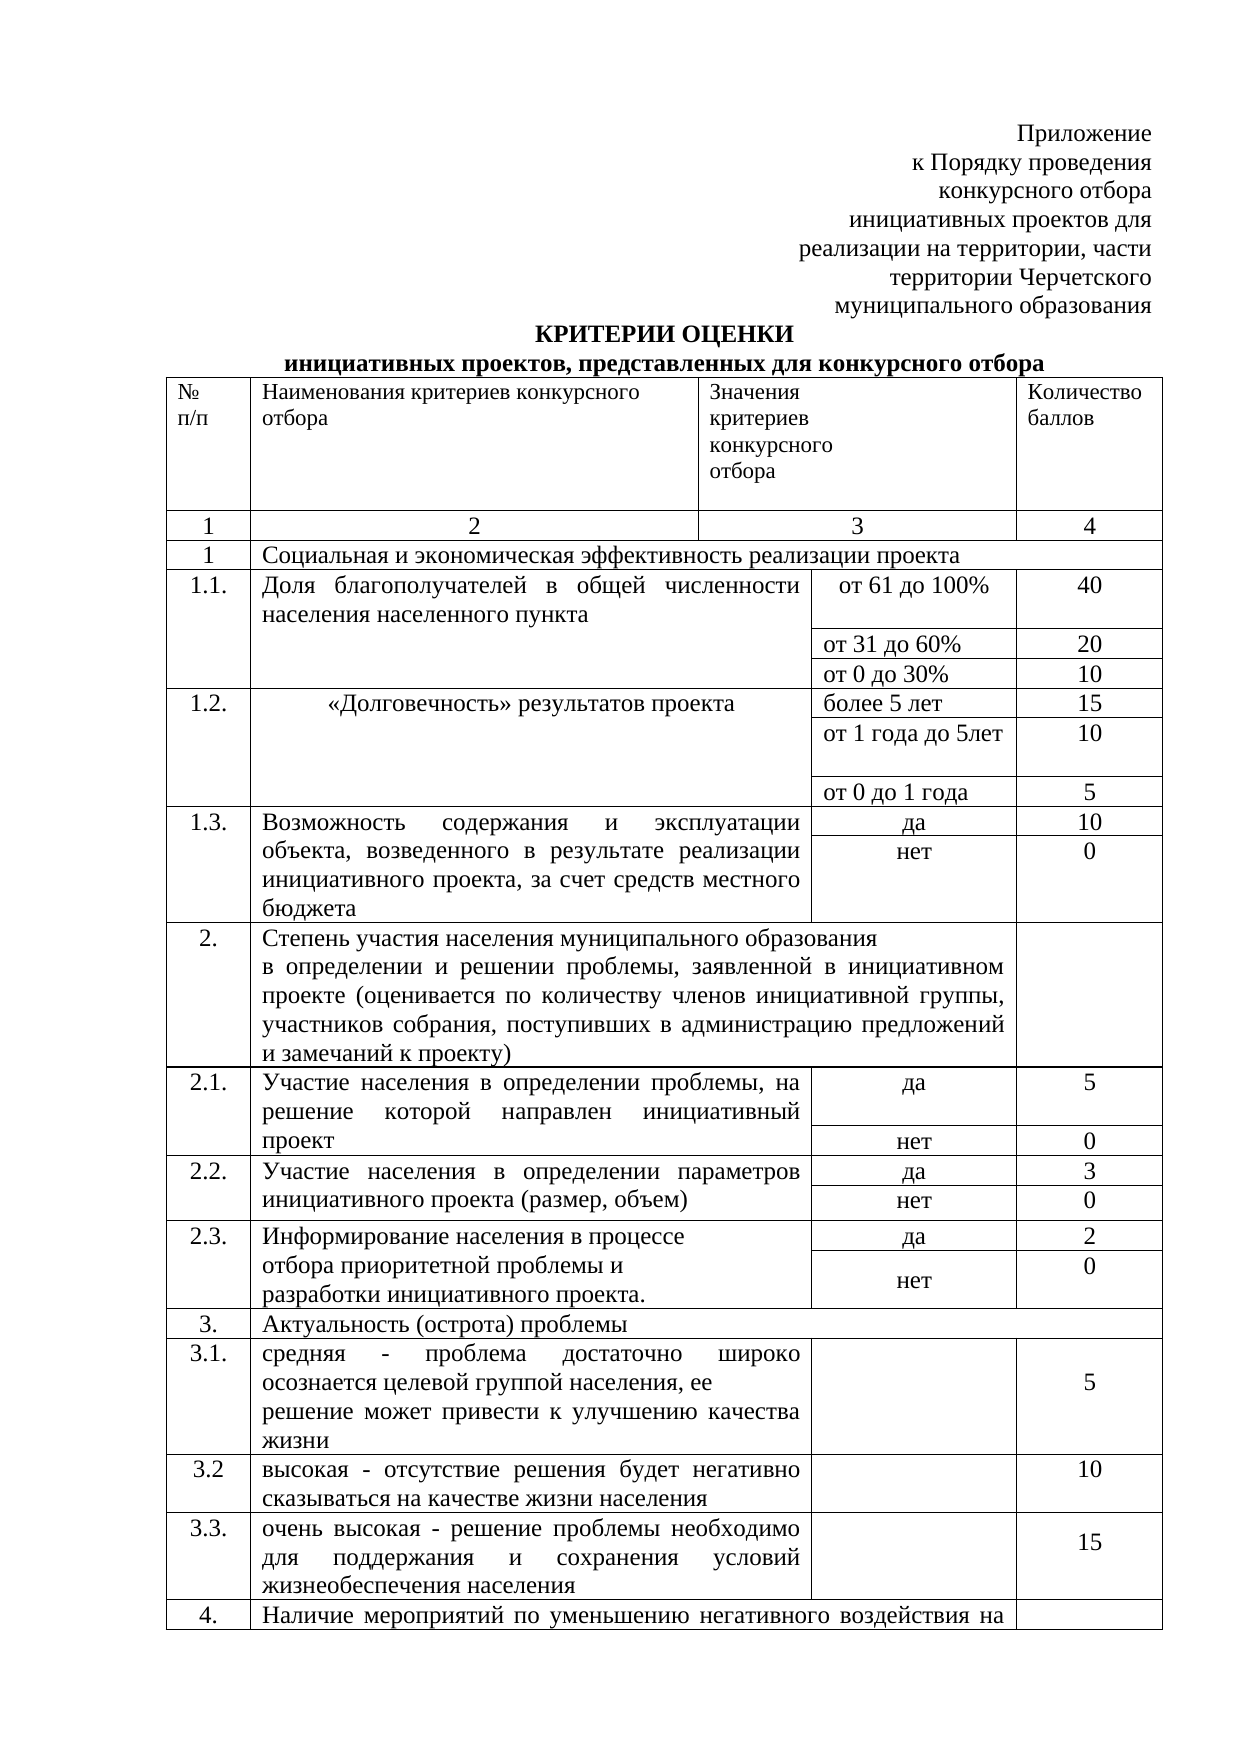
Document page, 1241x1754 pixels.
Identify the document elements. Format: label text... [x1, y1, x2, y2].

table_header № п/п [167, 378, 250, 510]
table_cell Социальная и экономическая эффективность реализации проекта [251, 541, 1162, 569]
text муниципального образования [177, 291, 1152, 319]
text инициативных проектов, представленных для конкурсного отбора [177, 348, 1152, 377]
table_cell [1017, 923, 1162, 1066]
table_cell 2 [251, 511, 698, 539]
table_cell 1 [167, 511, 250, 539]
table_cell более 5 лет [812, 689, 1016, 717]
table_cell 1.2. [167, 689, 250, 806]
table_cell 3.2 [167, 1455, 250, 1512]
table_cell 0 [1017, 1126, 1162, 1155]
text КРИТЕРИИ ОЦЕНКИ [177, 319, 1152, 348]
table_cell 0 [1017, 1186, 1162, 1220]
table_cell [812, 1455, 1016, 1512]
table_cell 5 [1017, 1068, 1162, 1125]
table_cell Возможность содержания и эксплуатации объекта, возведенного в результате реализации инициативного проекта, за счет средств местного бюджета [251, 807, 811, 922]
table_cell 10 [1017, 807, 1162, 835]
table_cell [812, 1513, 1016, 1599]
text территории Черчетского [177, 262, 1152, 291]
table_cell 4. [167, 1600, 250, 1629]
table_cell 0 [1017, 836, 1162, 922]
table_cell от 0 до 1 года [812, 777, 1016, 806]
table_cell да [812, 1156, 1016, 1184]
table_cell 4 [1017, 511, 1162, 539]
table_cell нет [812, 1126, 1016, 1155]
table_cell 1.1. [167, 570, 250, 687]
table_cell Участие населения в определении параметров инициативного проекта (размер, объем) [251, 1156, 811, 1220]
table_cell 1.3. [167, 807, 250, 922]
table_cell [1017, 1600, 1162, 1629]
table_cell 3. [167, 1309, 250, 1337]
table_cell 2.3. [167, 1221, 250, 1308]
table_cell «Долговечность» результатов проекта [251, 689, 811, 806]
table_cell от 1 года до 5лет [812, 718, 1016, 776]
table_cell 10 [1017, 1455, 1162, 1512]
table_cell 20 [1017, 629, 1162, 658]
table_cell Актуальность (острота) проблемы [251, 1309, 1162, 1337]
text к Порядку проведения [177, 147, 1152, 176]
table_cell от 0 до 30% [812, 659, 1016, 687]
table_cell средняя - проблема достаточно широко осознается целевой группой населения, ее решение может привести к улучшению качества жизни [251, 1339, 811, 1453]
text инициативных проектов для [177, 204, 1152, 233]
table_cell 0 [1017, 1251, 1162, 1308]
table_cell 5 [1017, 1339, 1162, 1453]
table_cell 10 [1017, 659, 1162, 687]
table_header Значения критериев конкурсного отбора [699, 378, 1016, 510]
table_cell 10 [1017, 718, 1162, 776]
table_cell 15 [1017, 689, 1162, 717]
text реализации на территории, части [177, 233, 1152, 262]
table_cell Участие населения в определении проблемы, на решение которой направлен инициативный проект [251, 1068, 811, 1155]
table_cell да [812, 807, 1016, 835]
table_cell 2.1. [167, 1068, 250, 1155]
text Приложение [177, 118, 1152, 147]
table_cell от 31 до 60% [812, 629, 1016, 658]
table_cell Информирование населения в процессе отбора приоритетной проблемы и разработки инициативного проекта. [251, 1221, 811, 1308]
table_cell 3 [1017, 1156, 1162, 1184]
table_header Количество баллов [1017, 378, 1162, 510]
table_cell 3.1. [167, 1339, 250, 1453]
table_cell да [812, 1068, 1016, 1125]
table_cell 5 [1017, 777, 1162, 806]
table_cell 40 [1017, 570, 1162, 628]
table_cell 3.3. [167, 1513, 250, 1599]
table_cell очень высокая - решение проблемы необходимо для поддержания и сохранения условий жизнеобеспечения населения [251, 1513, 811, 1599]
table_cell от 61 до 100% [812, 570, 1016, 628]
table_header Наименования критериев конкурсного отбора [251, 378, 698, 510]
table_cell нет [812, 1251, 1016, 1308]
text конкурсного отбора [177, 176, 1152, 204]
table_cell нет [812, 836, 1016, 922]
table_cell 3 [699, 511, 1016, 539]
table_cell высокая - отсутствие решения будет негативно сказываться на качестве жизни населения [251, 1455, 811, 1512]
table_cell да [812, 1221, 1016, 1250]
table_cell [812, 1339, 1016, 1453]
table_cell Степень участия населения муниципального образования в определении и решении проблемы, заявленной в инициативном проекте (оценивается по количеству членов инициативной группы, участников собрания, поступивших в администрацию предложений и замечаний к проекту) [251, 923, 1016, 1066]
table_cell Доля благополучателей в общей численности населения населенного пункта [251, 570, 811, 687]
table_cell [251, 1600, 1016, 1629]
table_cell 1 [167, 541, 250, 569]
table_cell нет [812, 1186, 1016, 1220]
table_cell 2 [1017, 1221, 1162, 1250]
table_cell 2. [167, 923, 250, 1066]
table_cell 15 [1017, 1513, 1162, 1599]
table_cell 2.2. [167, 1156, 250, 1220]
